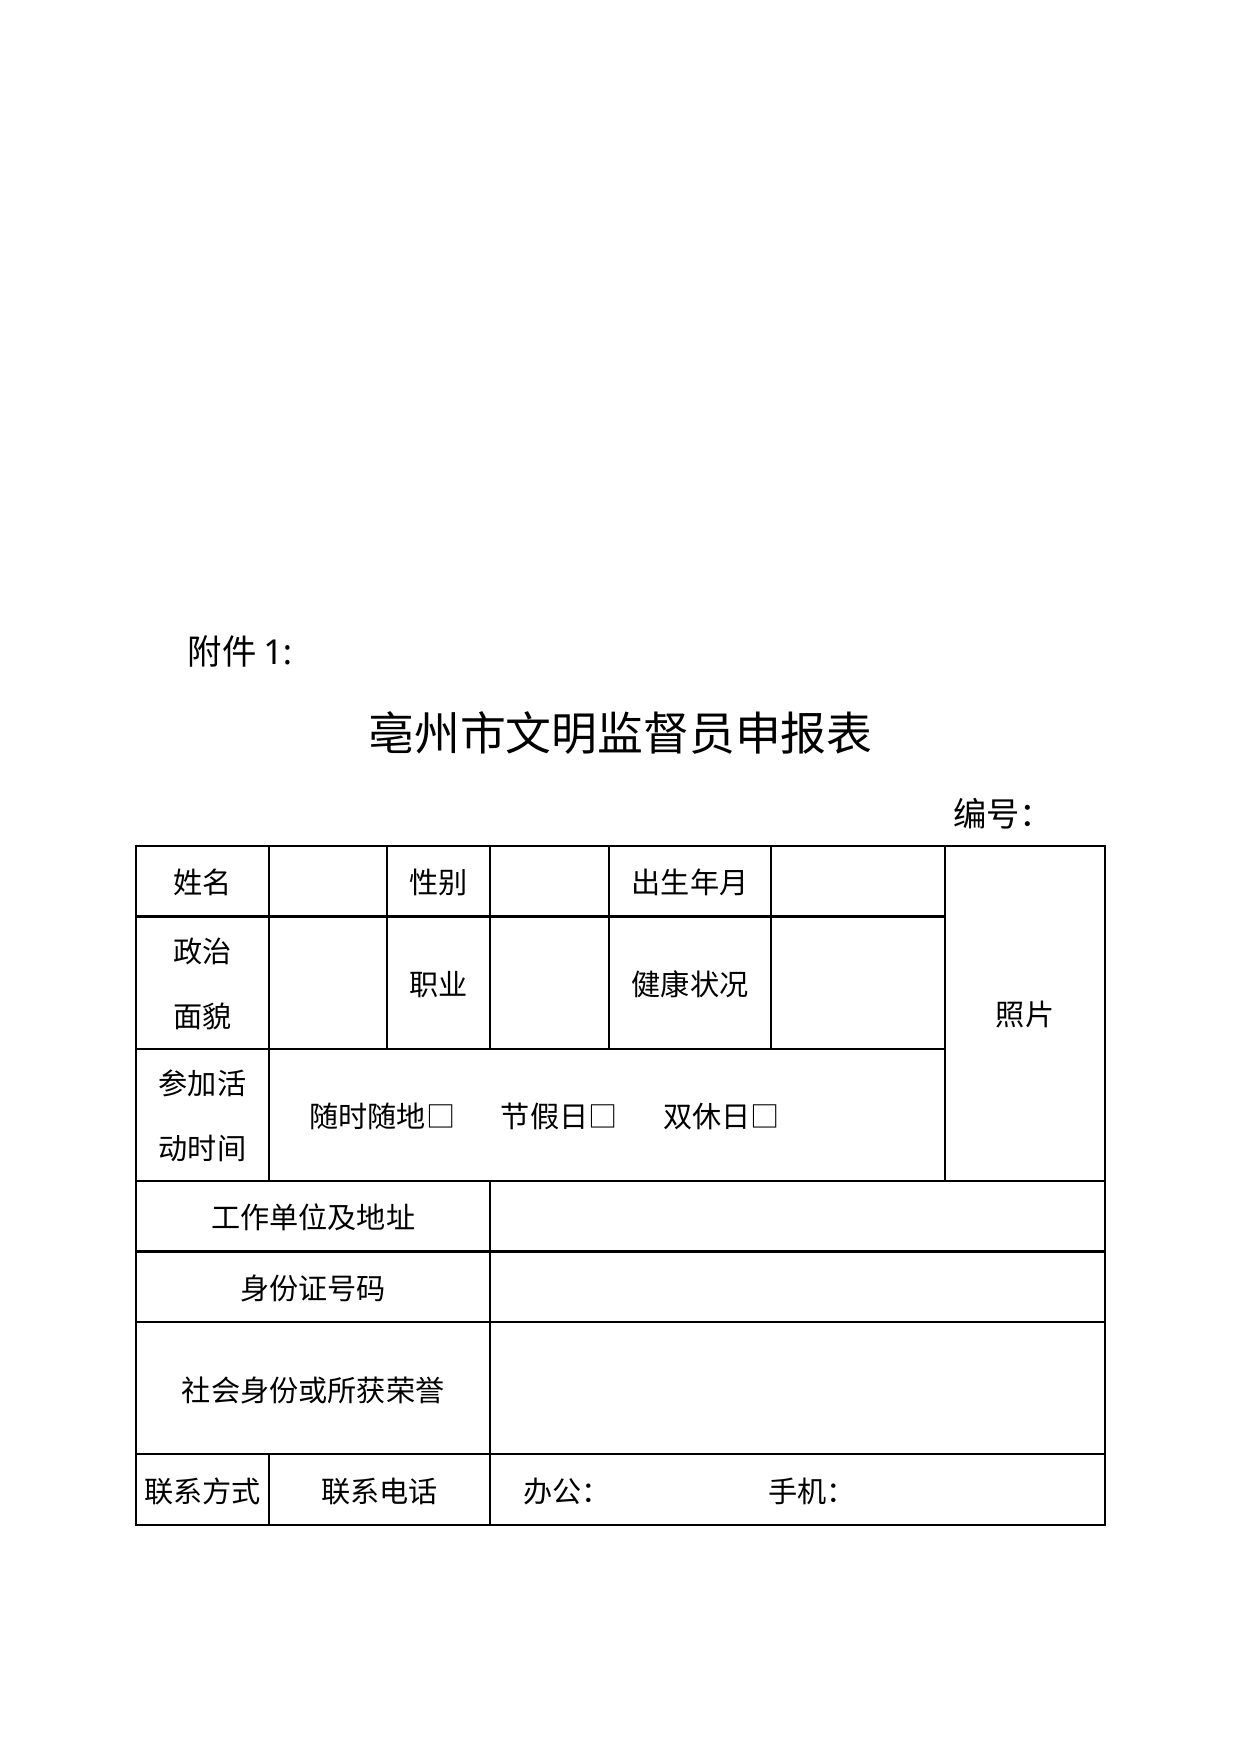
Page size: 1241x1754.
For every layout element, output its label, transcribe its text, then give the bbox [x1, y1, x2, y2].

table_cell [772, 918, 944, 1047]
table_cell [491, 918, 608, 1047]
table_cell 参加活动时间 [137, 1050, 268, 1179]
table_header 性别 [388, 847, 489, 915]
text 附件1: [187, 617, 1053, 682]
table_cell 随时随地□ 节假日□ 双休日□ [270, 1050, 944, 1179]
table_cell 政治 面貌 [137, 918, 268, 1047]
table_cell [491, 1182, 1104, 1250]
table_header [270, 847, 386, 915]
text 编号： [187, 779, 1053, 844]
table_header 出生年月 [610, 847, 770, 915]
table_cell 健康状况 [610, 918, 770, 1047]
table_cell [491, 1253, 1104, 1321]
table_cell 联系电话 [270, 1455, 489, 1524]
table_cell 工作单位及地址 [137, 1182, 489, 1250]
table_cell 办公： 手机： [491, 1455, 1104, 1524]
table_cell [491, 1323, 1104, 1453]
table_cell 职业 [388, 918, 489, 1047]
text 亳州市文明监督员申报表 [187, 682, 1053, 779]
table_cell 身份证号码 [137, 1253, 489, 1321]
table_header 姓名 [137, 847, 268, 915]
table_header 照片 [946, 847, 1104, 1179]
table_cell [270, 918, 386, 1047]
table_cell 联系方式 [137, 1455, 268, 1524]
table_header [491, 847, 608, 915]
table_header [772, 847, 944, 915]
table_cell 社会身份或所获荣誉 [137, 1323, 489, 1453]
